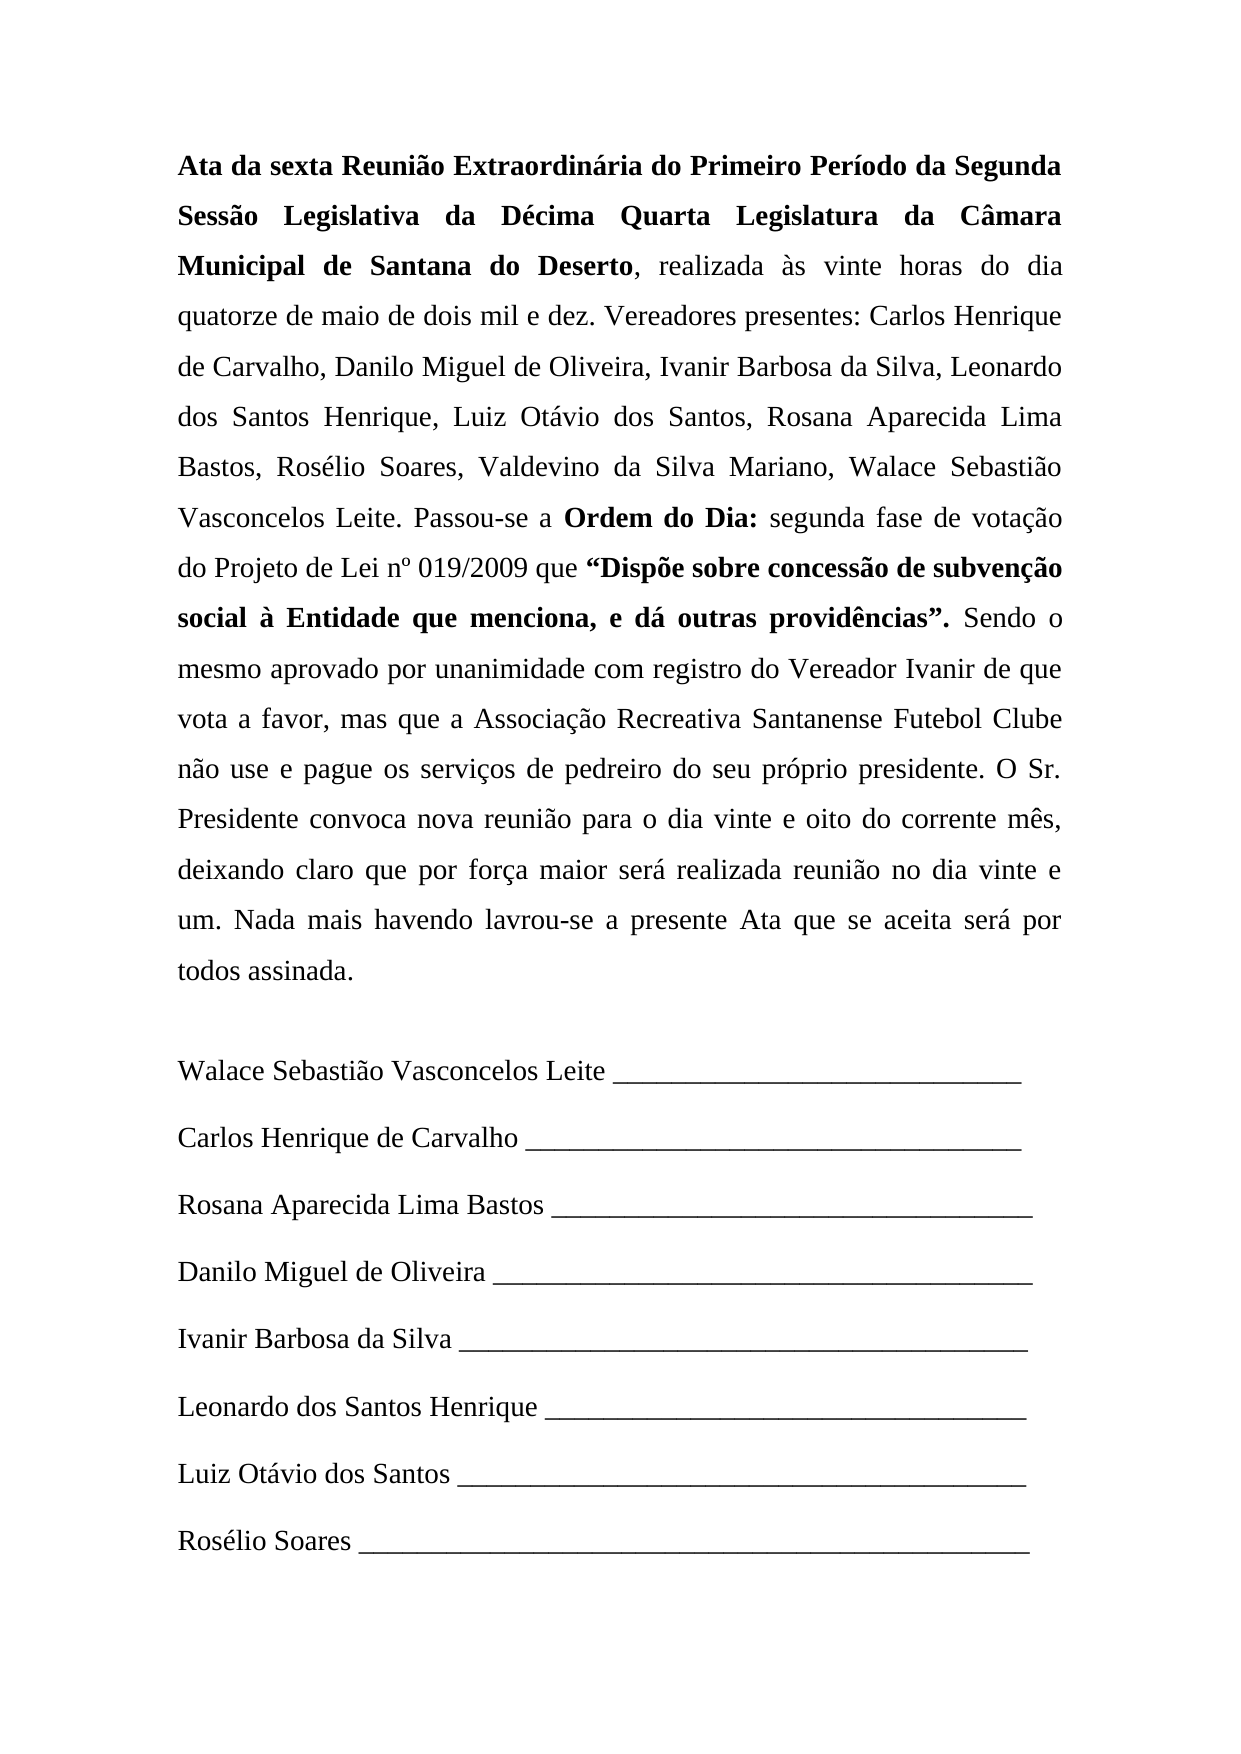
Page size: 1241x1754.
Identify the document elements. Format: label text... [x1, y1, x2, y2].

text Luiz Otávio dos Santos _______________________________________ [177, 1456, 1063, 1489]
text Ata da sexta Reunião Extraordinária do Primeiro Período da Segunda Sessão Legislativa da Décima Quarta Legislatura da Câmara Municipal de Santana do Deserto, realizada às vinte horas do dia quatorze de maio de dois mil e dez. Vereadores presentes: Carlos Henrique de Carvalho, Danilo Miguel de Oliveira, Ivanir Barbosa da Silva, Leonardo dos Santos Henrique, Luiz Otávio dos Santos, Rosana Aparecida Lima Bastos, Rosélio Soares, Valdevino da Silva Mariano, Walace Sebastião Vasconcelos Leite. Passou-se a Ordem do Dia: segunda fase de votação do Projeto de Lei nº 019/2009 que “Dispõe sobre concessão de subvenção social à Entidade que menciona, e dá outras providências”. Sendo o mesmo aprovado por unanimidade com registro do Vereador Ivanir de que vota a favor, mas que a Associação Recreativa Santanense Futebol Clube não use e pague os serviços de pedreiro do seu próprio presidente. O Sr. Presidente convoca nova reunião para o dia vinte e oito do corrente mês, deixando claro que por força maior será realizada reunião no dia vinte e um. Nada mais havendo lavrou-se a presente Ata que se aceita será por todos assinada. [177, 148, 1063, 986]
text Leonardo dos Santos Henrique _________________________________ [177, 1389, 1063, 1422]
text Carlos Henrique de Carvalho __________________________________ [177, 1120, 1063, 1154]
text Rosélio Soares ______________________________________________ [177, 1523, 1063, 1556]
text Rosana Aparecida Lima Bastos _________________________________ [177, 1187, 1063, 1221]
text Ivanir Barbosa da Silva _______________________________________ [177, 1322, 1063, 1355]
text Walace Sebastião Vasconcelos Leite ____________________________ [177, 1053, 1063, 1087]
text Danilo Miguel de Oliveira _____________________________________ [177, 1254, 1063, 1288]
